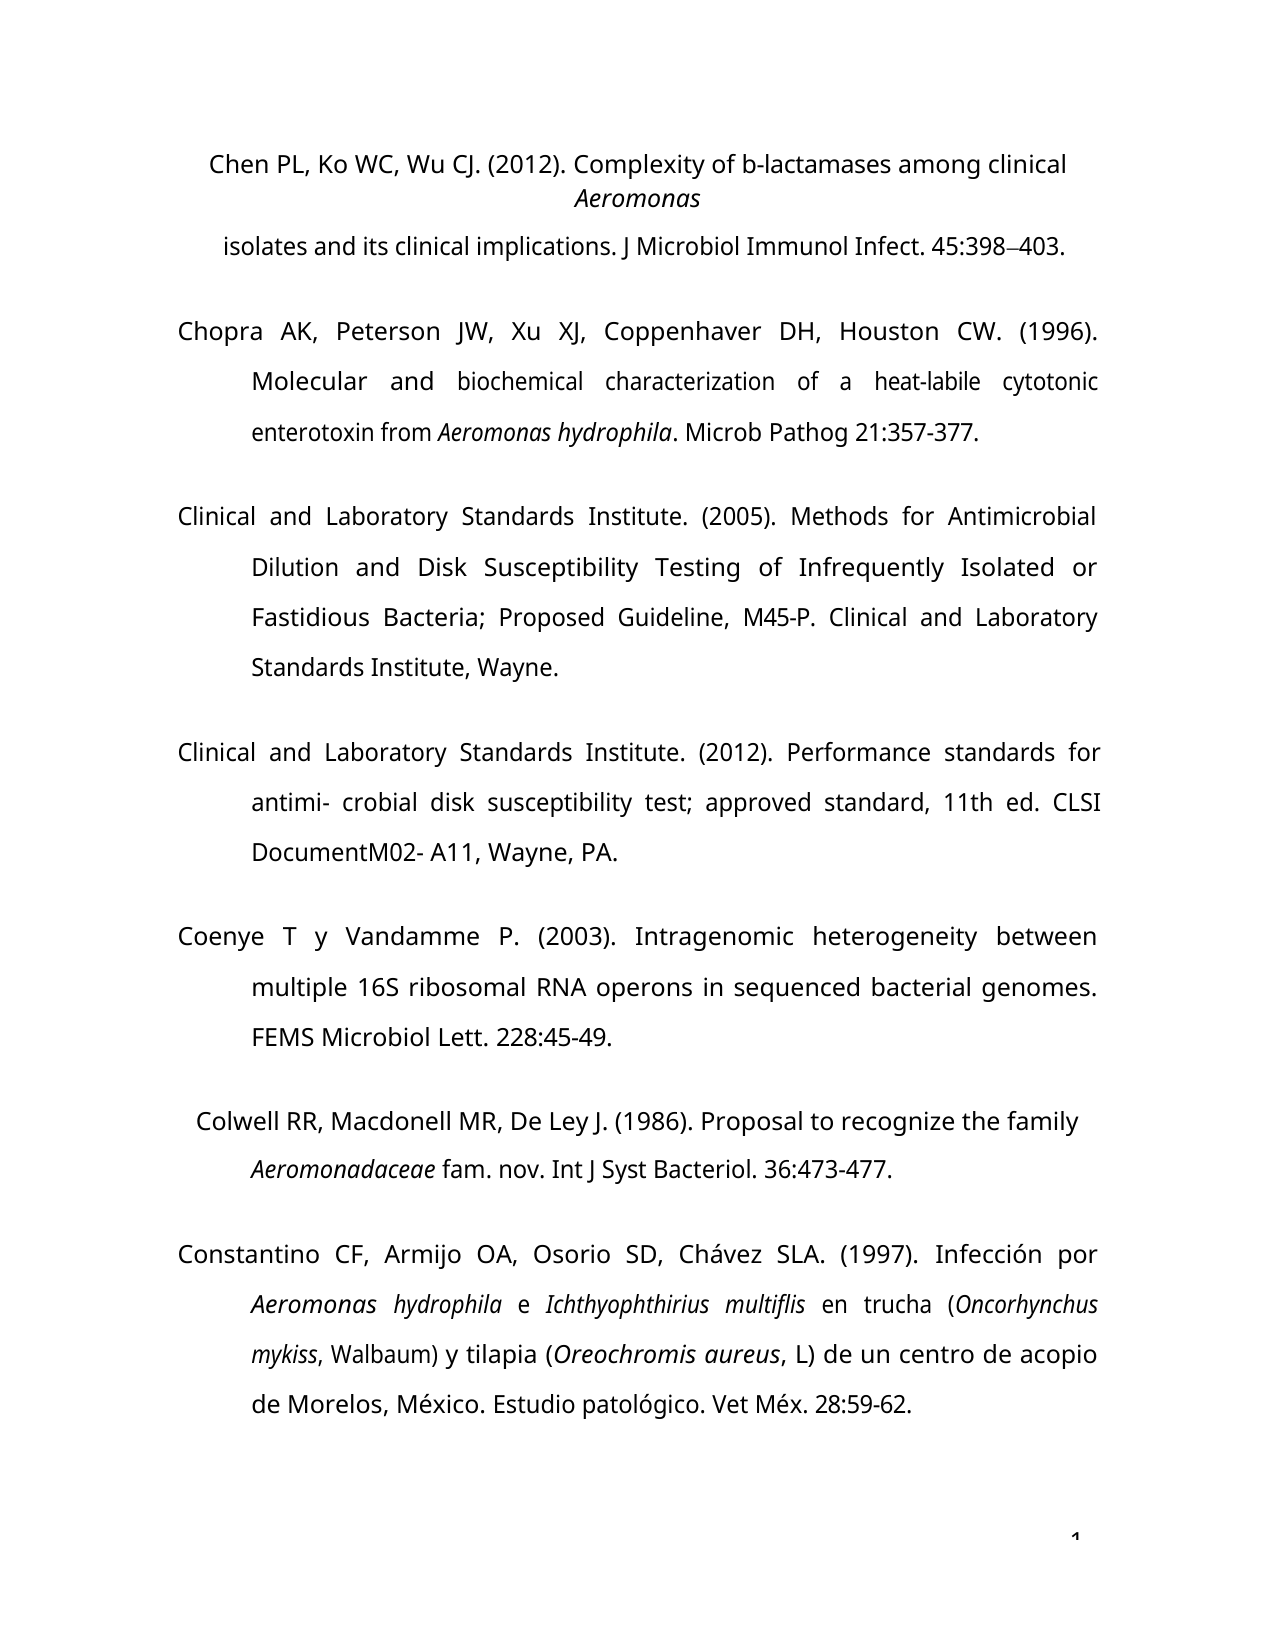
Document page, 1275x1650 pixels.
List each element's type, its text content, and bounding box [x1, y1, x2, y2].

text Chopra AK, Peterson JW, Xu XJ, Coppenhaver DH, Houston CW. (1996). Molecular and biochemical characterization of a heat-labile cytotonic enterotoxin from Aeromonas hydrophila. Microb Pathog 21:357-377. [177, 314, 1098, 448]
text Constantino CF, Armijo OA, Osorio SD, Chávez SLA. (1997). Infección por Aeromonas hydrophila e Ichthyophthirius multiflis en trucha (Oncorhynchus mykiss, Walbaum) y tilapia (Oreochromis aureus, L) de un centro de acopio de Morelos, México. Estudio patológico. Vet Méx. 28:59-62. [177, 1237, 1098, 1421]
text Clinical and Laboratory Standards Institute. (2005). Methods for Antimicrobial Dilution and Disk Susceptibility Testing of Infrequently Isolated or Fastidious Bacteria; Proposed Guideline, M45-P. Clinical and Laboratory Standards Institute, Wayne. [177, 499, 1098, 684]
text Coenye T y Vandamme P. (2003). Intragenomic heterogeneity between multiple 16S ribosomal RNA operons in sequenced bacterial genomes. FEMS Microbiol Lett. 228:45-49. [177, 919, 1098, 1053]
text Aeromonadaceae fam. nov. Int J Syst Bacteriol. 36:473-477. [251, 1152, 1114, 1186]
text Chen PL, Ko WC, Wu CJ. (2012). Complexity of b-lactamases among clinical Aeromonas [177, 147, 1099, 215]
text isolates and its clinical implications. J Microbiol Immunol Infect. 45:398–403. [177, 229, 1112, 263]
text Colwell RR, Macdonell MR, De Ley J. (1986). Proposal to recognize the family [176, 1104, 1099, 1138]
text Clinical and Laboratory Standards Institute. (2012). Performance standards for antimi- crobial disk susceptibility test; approved standard, 11th ed. CLSI DocumentM02- A11, Wayne, PA. [177, 734, 1102, 869]
